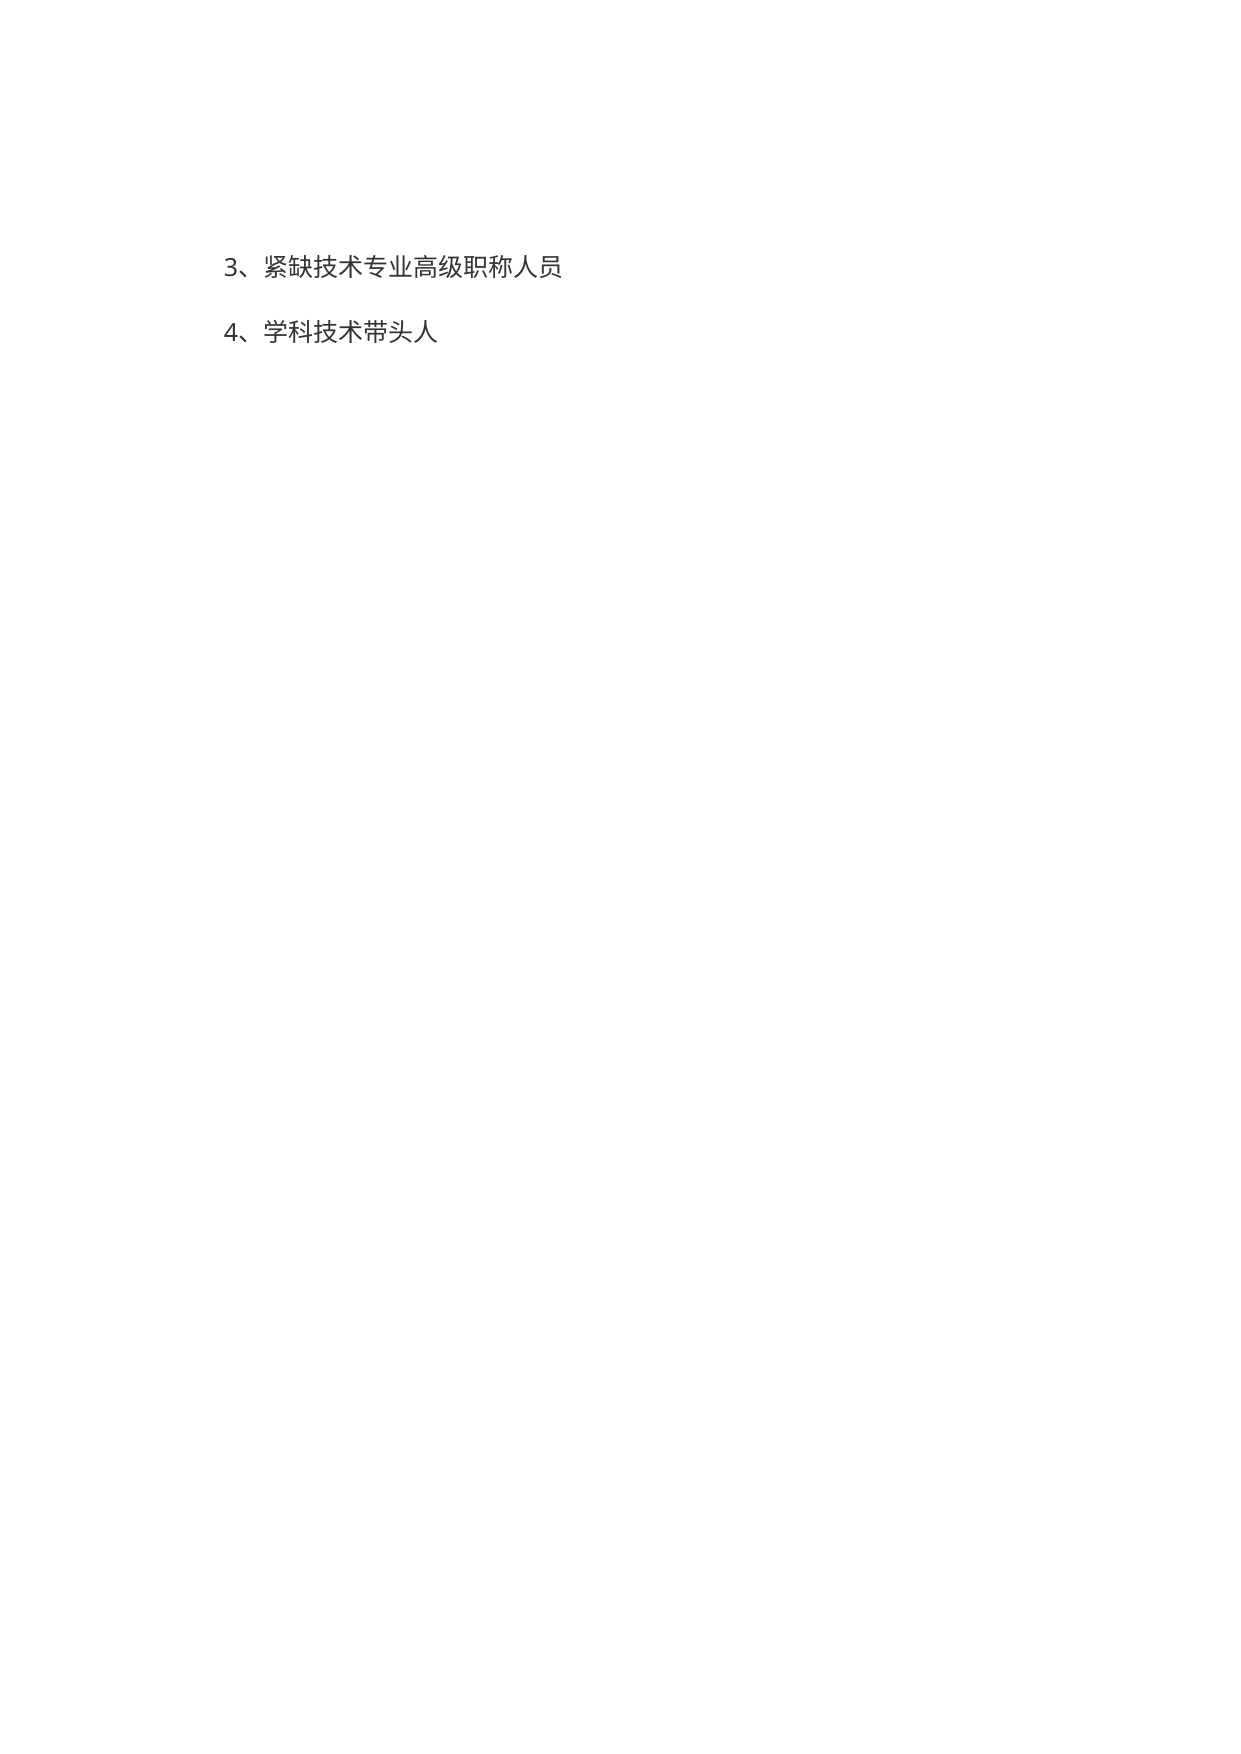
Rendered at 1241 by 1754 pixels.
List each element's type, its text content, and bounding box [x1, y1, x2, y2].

text 3、紧缺技术专业高级职称人员 [165, 233, 1087, 298]
text 4、学科技术带头人 [165, 298, 1087, 363]
